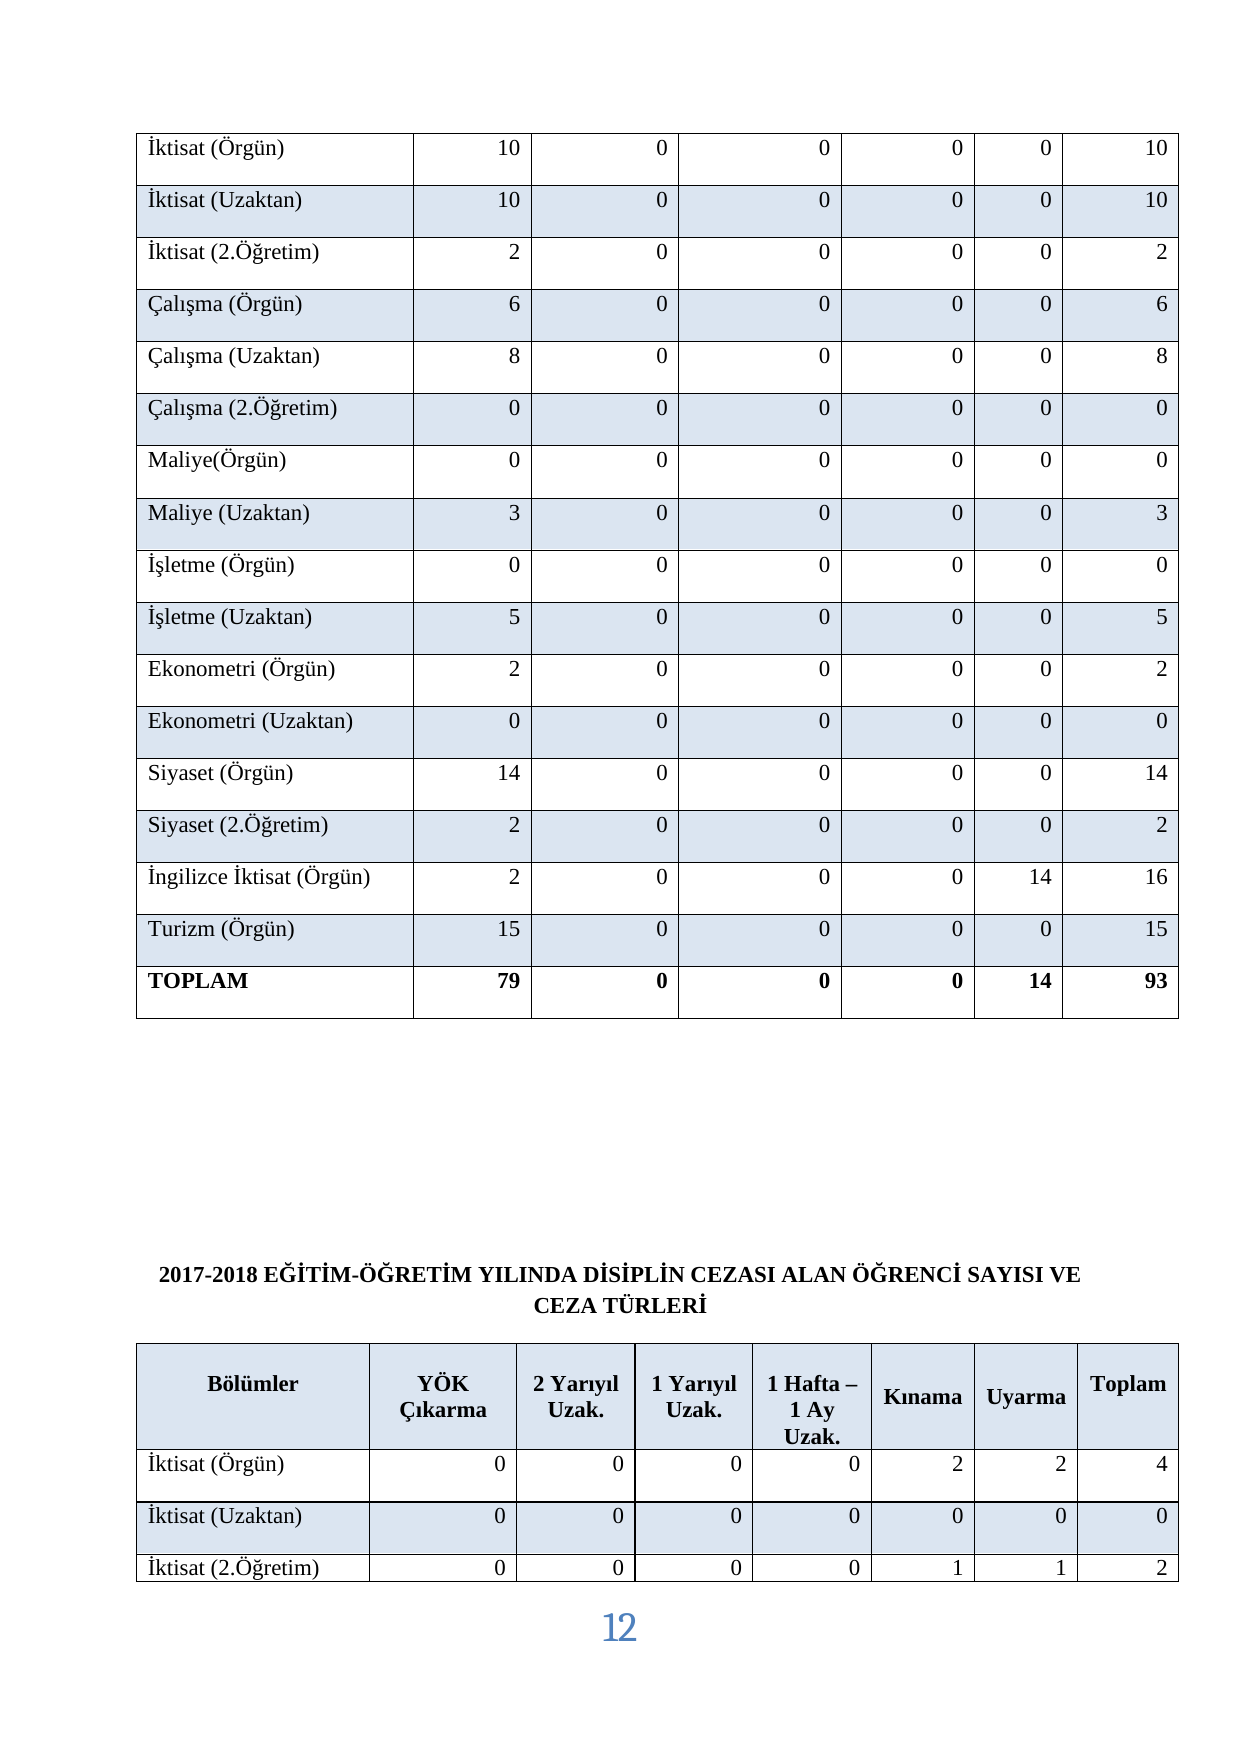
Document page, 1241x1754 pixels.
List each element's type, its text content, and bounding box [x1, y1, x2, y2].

table_cell 0 [842, 186, 974, 237]
table_cell 0 [975, 186, 1062, 237]
table_cell 0 [679, 811, 841, 862]
text 2017-2018 EĞİTİM-ÖĞRETİM YILINDA DİSİPLİN CEZASI ALAN ÖĞRENCİ SAYISI VE CEZA TÜRLERİ [148, 1262, 1093, 1318]
table_cell 10 [414, 134, 531, 185]
table_header Uyarma [975, 1344, 1077, 1449]
table_cell 0 [636, 1555, 752, 1581]
table_cell 0 [842, 707, 974, 758]
table_header Kınama [872, 1344, 974, 1449]
table_cell 0 [532, 811, 678, 862]
table_cell 3 [414, 499, 531, 549]
table_cell 0 [532, 863, 678, 914]
table_cell 0 [532, 446, 678, 497]
table_cell 0 [517, 1555, 634, 1581]
table_cell 0 [975, 603, 1062, 654]
table_cell 0 [679, 290, 841, 341]
table_cell 0 [414, 446, 531, 497]
table_cell 0 [679, 134, 841, 185]
table_cell 0 [532, 499, 678, 549]
table_cell 0 [532, 707, 678, 758]
table_cell 15 [414, 915, 531, 966]
table_cell Ekonometri (Örgün) [137, 655, 413, 706]
table_cell 0 [370, 1450, 516, 1501]
table_cell 10 [414, 186, 531, 237]
table_cell 0 [414, 707, 531, 758]
table_cell 0 [842, 915, 974, 966]
table_cell 0 [975, 238, 1062, 289]
table_cell İktisat (Örgün) [137, 134, 413, 185]
table_cell 4 [1078, 1450, 1178, 1501]
table_cell 6 [414, 290, 531, 341]
table_cell 0 [975, 655, 1062, 706]
table_cell İngilizce İktisat (Örgün) [137, 863, 413, 914]
table_cell 1 [975, 1555, 1077, 1581]
table_cell İktisat (Örgün) [137, 1450, 369, 1501]
table_cell 10 [1063, 134, 1178, 185]
table_cell 0 [975, 134, 1062, 185]
table_header Toplam [1078, 1344, 1178, 1449]
table_cell 0 [414, 394, 531, 445]
table_cell 0 [414, 551, 531, 602]
table_cell 0 [842, 967, 974, 1018]
table_cell 0 [753, 1450, 871, 1501]
table_cell 0 [842, 134, 974, 185]
table_cell TOPLAM [137, 967, 413, 1018]
table_header YÖK Çıkarma [370, 1344, 516, 1449]
table_cell 0 [679, 446, 841, 497]
table_cell 0 [872, 1503, 974, 1553]
table_cell 5 [414, 603, 531, 654]
table_cell 0 [975, 499, 1062, 549]
table_cell 14 [975, 863, 1062, 914]
table_cell 0 [532, 290, 678, 341]
table_cell Çalışma (Örgün) [137, 290, 413, 341]
table_header 1 Yarıyıl Uzak. [636, 1344, 752, 1449]
table_cell İktisat (Uzaktan) [137, 186, 413, 237]
table_cell 0 [532, 915, 678, 966]
table_cell 0 [517, 1450, 634, 1501]
table_cell 93 [1063, 967, 1178, 1018]
table_cell Maliye (Uzaktan) [137, 499, 413, 549]
table_cell 0 [679, 394, 841, 445]
table_cell Siyaset (Örgün) [137, 759, 413, 810]
table_cell 0 [1063, 446, 1178, 497]
table_cell 0 [679, 342, 841, 393]
table_cell 0 [532, 967, 678, 1018]
table_cell 0 [679, 655, 841, 706]
table_cell 0 [532, 603, 678, 654]
table_cell İktisat (2.Öğretim) [137, 1555, 369, 1581]
table_cell 0 [532, 551, 678, 602]
table_cell 0 [975, 759, 1062, 810]
table_cell Siyaset (2.Öğretim) [137, 811, 413, 862]
table_cell 0 [1063, 394, 1178, 445]
table_cell 0 [753, 1555, 871, 1581]
table_cell 0 [975, 707, 1062, 758]
table_cell 0 [975, 1503, 1077, 1553]
table_cell 1 [872, 1555, 974, 1581]
table_cell 2 [1063, 811, 1178, 862]
table_cell 0 [679, 238, 841, 289]
table_cell 2 [414, 238, 531, 289]
table_cell 0 [370, 1555, 516, 1581]
table_cell 2 [414, 863, 531, 914]
table_cell 0 [842, 759, 974, 810]
table_cell 2 [1078, 1555, 1178, 1581]
table_cell İşletme (Uzaktan) [137, 603, 413, 654]
table_cell 0 [842, 499, 974, 549]
table_header 1 Hafta – 1 Ay Uzak. [753, 1344, 871, 1449]
table_cell Ekonometri (Uzaktan) [137, 707, 413, 758]
table_cell 14 [1063, 759, 1178, 810]
table_cell 0 [975, 915, 1062, 966]
table_cell 2 [1063, 238, 1178, 289]
table_cell 0 [679, 551, 841, 602]
table_cell 5 [1063, 603, 1178, 654]
table_cell 2 [414, 811, 531, 862]
table_cell 0 [975, 551, 1062, 602]
table_cell 16 [1063, 863, 1178, 914]
table_cell 0 [679, 603, 841, 654]
table_cell 0 [679, 967, 841, 1018]
table_header Bölümler [137, 1344, 369, 1449]
table_cell 0 [842, 863, 974, 914]
table_cell 0 [1078, 1503, 1178, 1553]
table_cell 14 [975, 967, 1062, 1018]
table_cell 0 [753, 1503, 871, 1553]
table_cell 79 [414, 967, 531, 1018]
table_cell 8 [414, 342, 531, 393]
table_cell 0 [532, 759, 678, 810]
table_cell 10 [1063, 186, 1178, 237]
table_cell Çalışma (2.Öğretim) [137, 394, 413, 445]
table_cell Çalışma (Uzaktan) [137, 342, 413, 393]
table_cell 8 [1063, 342, 1178, 393]
table_header 2 Yarıyıl Uzak. [517, 1344, 634, 1449]
table_cell 0 [517, 1503, 634, 1553]
table_cell 0 [842, 655, 974, 706]
table_cell 0 [842, 446, 974, 497]
table_cell 0 [679, 186, 841, 237]
table_cell 0 [975, 394, 1062, 445]
table_cell 0 [370, 1503, 516, 1553]
table_cell 0 [842, 238, 974, 289]
table_cell 0 [679, 915, 841, 966]
table_cell 3 [1063, 499, 1178, 549]
table_cell İşletme (Örgün) [137, 551, 413, 602]
table_cell 0 [842, 342, 974, 393]
table_cell 0 [679, 863, 841, 914]
table_cell 0 [636, 1450, 752, 1501]
table_cell 14 [414, 759, 531, 810]
table_cell 0 [842, 551, 974, 602]
table_cell 0 [842, 811, 974, 862]
table_cell 0 [975, 342, 1062, 393]
table_cell 2 [1063, 655, 1178, 706]
table_cell 0 [842, 603, 974, 654]
table_cell 0 [679, 707, 841, 758]
table_cell 2 [975, 1450, 1077, 1501]
table_cell Maliye(Örgün) [137, 446, 413, 497]
table_cell 0 [975, 446, 1062, 497]
table_cell 0 [1063, 551, 1178, 602]
table_cell 0 [679, 499, 841, 549]
table_cell 0 [975, 290, 1062, 341]
table_cell 15 [1063, 915, 1178, 966]
table_cell İktisat (2.Öğretim) [137, 238, 413, 289]
table_cell 0 [1063, 707, 1178, 758]
table_cell 0 [532, 394, 678, 445]
table_cell 0 [532, 134, 678, 185]
table_cell 2 [872, 1450, 974, 1501]
table_cell İktisat (Uzaktan) [137, 1503, 369, 1553]
table_cell 0 [636, 1503, 752, 1553]
table_cell 0 [842, 394, 974, 445]
table_cell 2 [414, 655, 531, 706]
table_cell Turizm (Örgün) [137, 915, 413, 966]
table_cell 0 [679, 759, 841, 810]
table_cell 0 [532, 655, 678, 706]
table_cell 0 [532, 342, 678, 393]
table_cell 6 [1063, 290, 1178, 341]
table_cell 0 [532, 238, 678, 289]
table_cell 0 [532, 186, 678, 237]
table_cell 0 [975, 811, 1062, 862]
table_cell 0 [842, 290, 974, 341]
